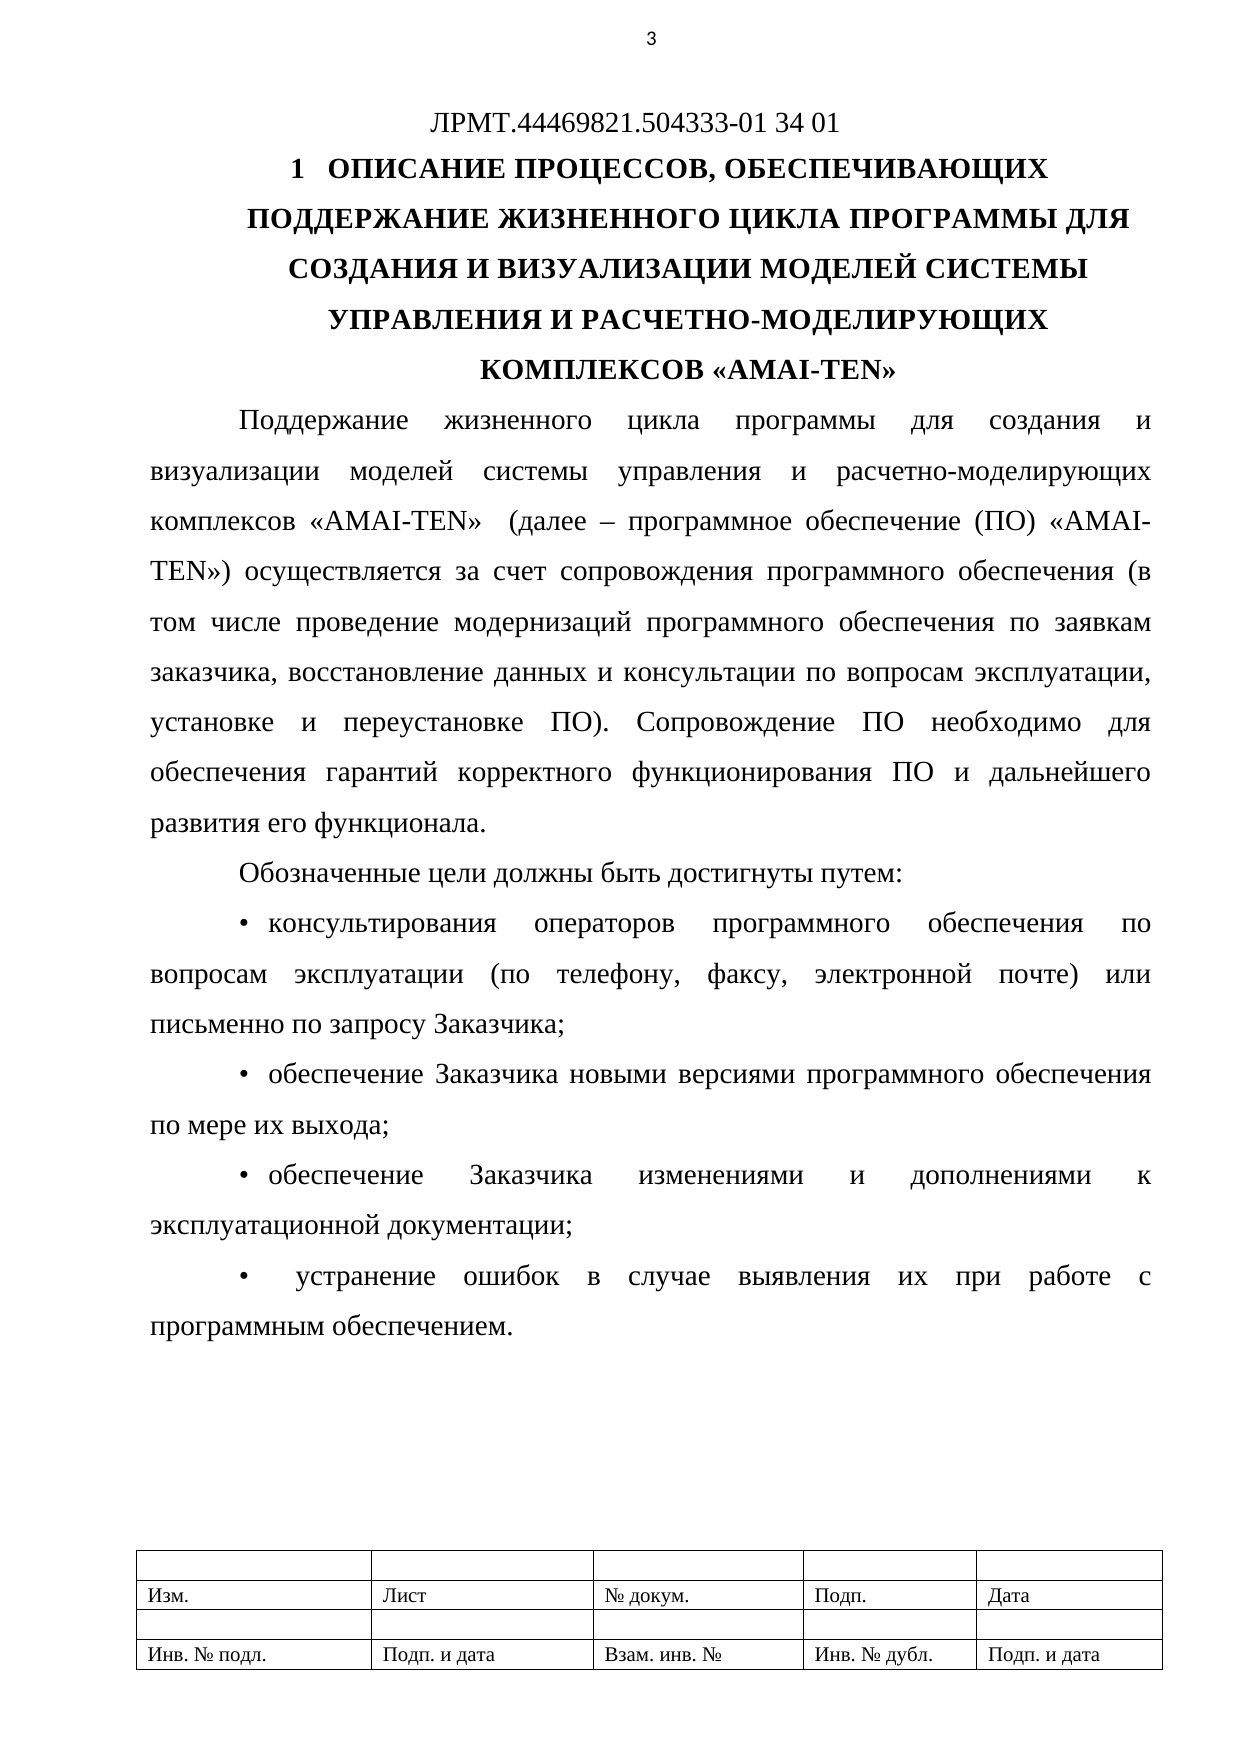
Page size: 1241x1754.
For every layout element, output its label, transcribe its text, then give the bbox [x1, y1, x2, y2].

list устранение ошибок в случае выявления их при работе с программным обеспечением. [150, 1258, 1152, 1342]
list обеспечение Заказчика изменениями и дополнениями к эксплуатационной документации; [150, 1157, 1152, 1241]
subtitle Описание процессов, обеспечивающих поддержание жизненного ЦИКЛА программы для создания и визуализации моделей системы управления и расчетно-моделирующих комплексов «AMAI-TEN» [187, 151, 1152, 386]
list обеспечение Заказчика новыми версиями программного обеспечения по мере их выхода; [150, 1056, 1152, 1140]
text Обозначенные цели должны быть достигнуты путем: [150, 855, 1152, 889]
text Поддержание жизненного цикла программы для создания и визуализации моделей системы управления и расчетно-моделирующих комплексов «AMAI-TEN» (далее – программное обеспечение (ПО) «AMAI-TEN») осуществляется за счет сопровождения программного обеспечения (в том числе проведение модернизаций программного обеспечения по заявкам заказчика, восстановление данных и консультации по вопросам эксплуатации, установке и переустановке ПО). Сопровождение ПО необходимо для обеспечения гарантий корректного функционирования ПО и дальнейшего развития его функционала. [150, 402, 1152, 838]
list консультирования операторов программного обеспечения по вопросам эксплуатации (по телефону, факсу, электронной почте) или письменно по запросу Заказчика; [150, 906, 1152, 1040]
